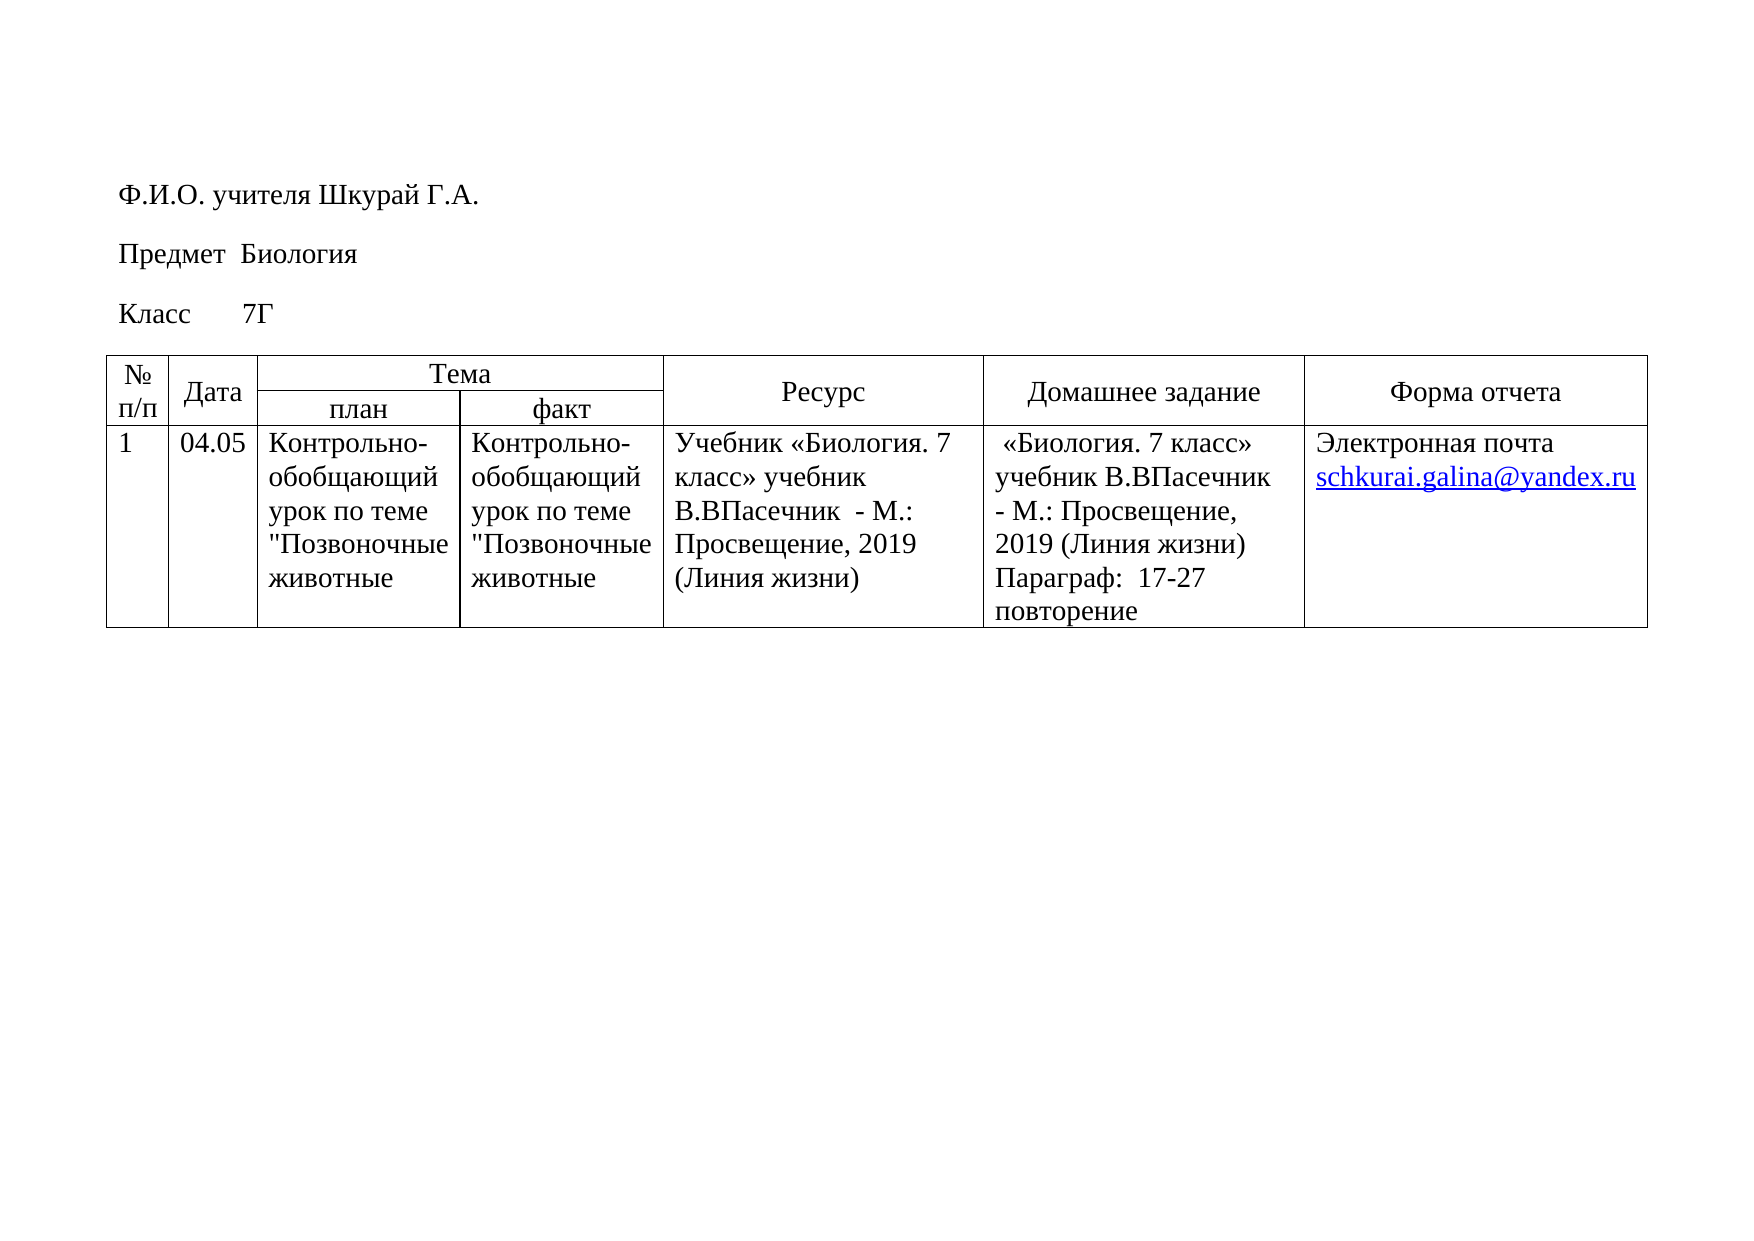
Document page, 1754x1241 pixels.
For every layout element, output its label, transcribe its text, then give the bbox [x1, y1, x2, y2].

text Ф.И.О. учителя Шкурай Г.А. [118, 177, 1636, 211]
table_cell план [258, 391, 459, 424]
table_header Форма отчета [1305, 356, 1647, 424]
table_cell 04.05 [169, 426, 257, 627]
table_cell факт [461, 391, 663, 424]
table_cell Электронная почта schkurai.galina@yandex.ru [1305, 426, 1647, 627]
table_header Домашнее задание [984, 356, 1304, 424]
table_cell Контрольно-обобщающий урок по теме "Позвоночные животные [461, 426, 663, 627]
table_header Тема [258, 356, 663, 390]
table_cell Контрольно-обобщающий урок по теме "Позвоночные животные [258, 426, 459, 627]
text Класс 7Г [118, 296, 1636, 329]
text Предмет Биология [118, 237, 1636, 270]
table_cell «Биология. 7 класс» учебник В.ВПасечник - М.: Просвещение, 2019 (Линия жизни) Параграф: 17-27 повторение [984, 426, 1304, 627]
table_cell 1 [107, 426, 168, 627]
table_header Ресурс [664, 356, 983, 424]
table_cell Учебник «Биология. 7 класс» учебник В.ВПасечник - М.: Просвещение, 2019 (Линия жизни) [664, 426, 983, 627]
table_header № п/п [107, 356, 168, 424]
table_header Дата [169, 356, 257, 424]
